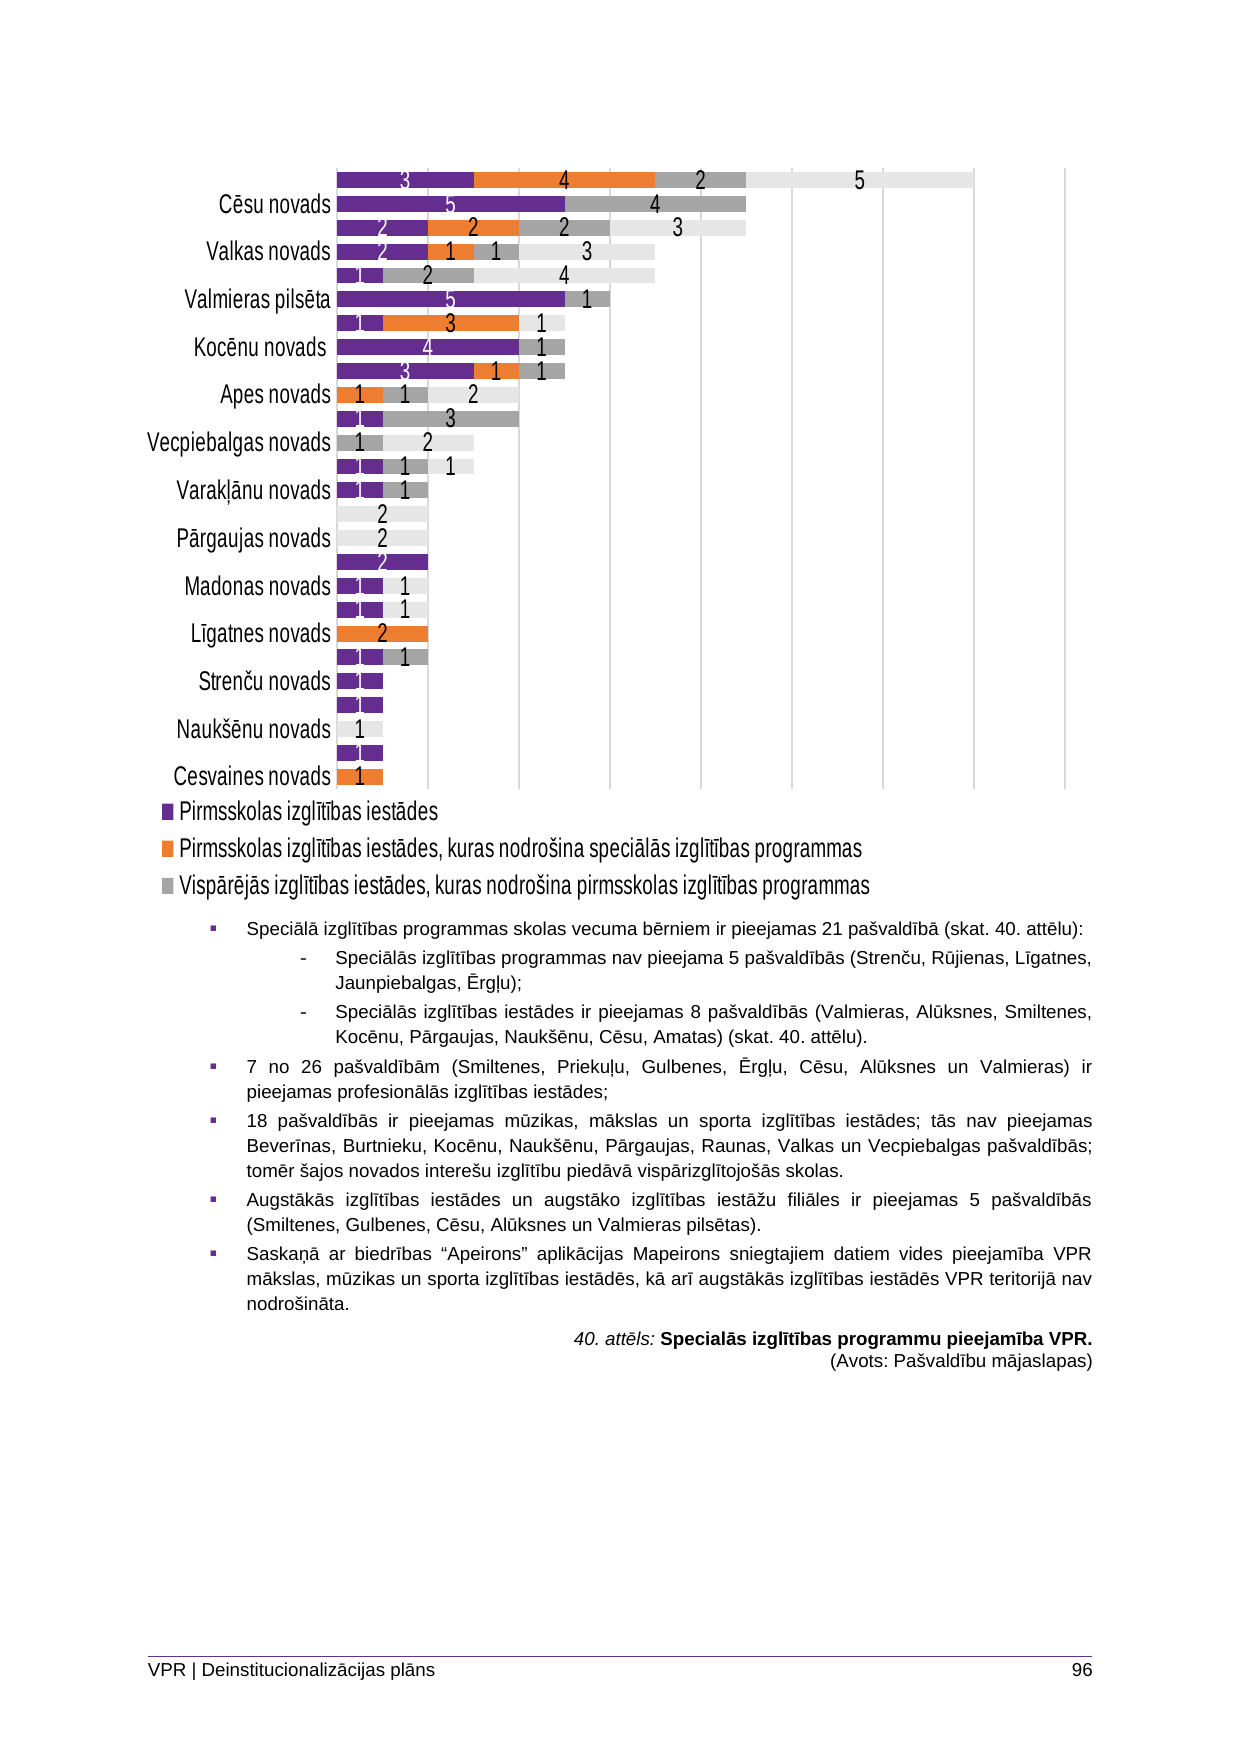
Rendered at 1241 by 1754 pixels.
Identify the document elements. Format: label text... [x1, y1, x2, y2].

text 18 pašvaldībās ir pieejamas mūzikas, mākslas un sporta izglītības iestādes; tās nav pieejamas Beverīnas, Burtnieku, Kocēnu, Naukšēnu, Pārgaujas, Raunas, Valkas un Vecpiebalgas pašvaldībās; tomēr šajos novados interešu izglītību piedāvā vispārizglītojošās skolas. [209, 1107, 1092, 1182]
text Saskaņā ar biedrības “Apeirons” aplikācijas Mapeirons sniegtajiem datiem vides pieejamība VPR mākslas, mūzikas un sporta izglītības iestādēs, kā arī augstākās izglītības iestādēs VPR teritorijā nav nodrošināta. [209, 1241, 1092, 1316]
text Speciālās izglītības programmas nav pieejama 5 pašvaldībās (Strenču, Rūjienas, Līgatnes, Jaunpiebalgas, Ērgļu); [298, 945, 1092, 995]
text 40. attēls: Specialās izglītības programmu pieejamība VPR. (Avots: Pašvaldību mājaslapas) [148, 1328, 1092, 1371]
text Speciālā izglītības programmas skolas vecuma bērniem ir pieejamas 21 pašvaldībā (skat. 40. attēlu): [209, 150, 1092, 941]
text 7 no 26 pašvaldībām (Smiltenes, Priekuļu, Gulbenes, Ērgļu, Cēsu, Alūksnes un Valmieras) ir pieejamas profesionālās izglītības iestādes; [209, 1053, 1092, 1103]
text Augstākās izglītības iestādes un augstāko izglītības iestāžu filiāles ir pieejamas 5 pašvaldībās (Smiltenes, Gulbenes, Cēsu, Alūksnes un Valmieras pilsētas). [209, 1186, 1092, 1236]
text Speciālās izglītības iestādes ir pieejamas 8 pašvaldībās (Valmieras, Alūksnes, Smiltenes, Kocēnu, Pārgaujas, Naukšēnu, Cēsu, Amatas) (skat. 40. attēlu). [298, 999, 1092, 1049]
